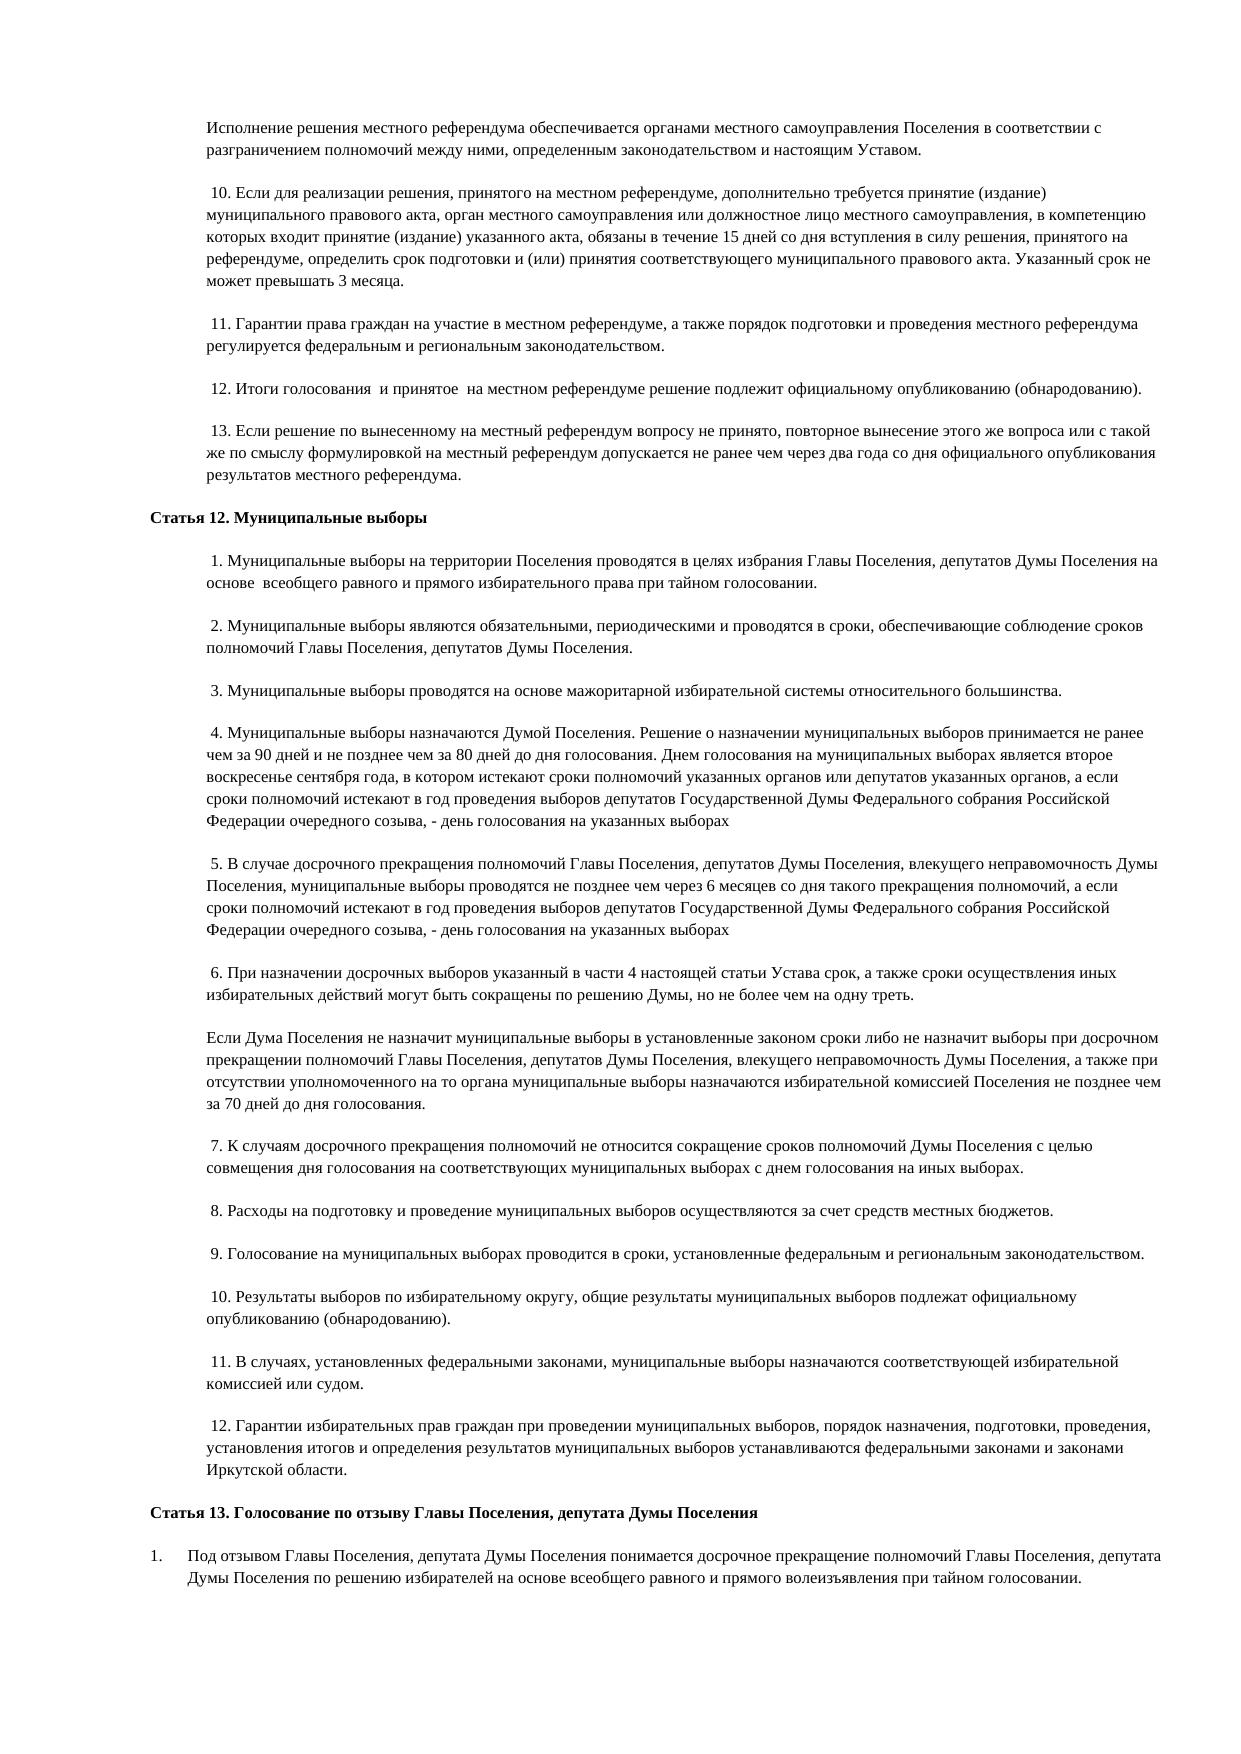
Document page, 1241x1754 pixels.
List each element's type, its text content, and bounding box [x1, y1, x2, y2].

text 1. Муниципальные выборы на территории Поселения проводятся в целях избрания Главы Поселения, депутатов Думы Поселения на основе всеобщего равного и прямого избирательного права при тайном голосовании. [206, 551, 1162, 592]
text 2. Муниципальные выборы являются обязательными, периодическими и проводятся в сроки, обеспечивающие соблюдение сроков полномочий Главы Поселения, депутатов Думы Поселения. [206, 616, 1162, 657]
text Статья 13. Голосование по отзыву Главы Поселения, депутата Думы Поселения [150, 1503, 1162, 1522]
text 3. Муниципальные выборы проводятся на основе мажоритарной избирательной системы относительного большинства. [206, 680, 1162, 699]
text 12. Гарантии избирательных прав граждан при проведении муниципальных выборов, порядок назначения, подготовки, проведения, установления итогов и определения результатов муниципальных выборов устанавливаются федеральными законами и законами Иркутской области. [206, 1416, 1162, 1479]
text 4. Муниципальные выборы назначаются Думой Поселения. Решение о назначении муниципальных выборов принимается не ранее чем за 90 дней и не позднее чем за 80 дней до дня голосования. Днем голосования на муниципальных выборах является второе воскресенье сентября года, в котором истекают сроки полномочий указанных органов или депутатов указанных органов, а если сроки полномочий истекают в год проведения выборов депутатов Государственной Думы Федерального собрания Российской Федерации очередного созыва, - день голосования на указанных выборах [206, 723, 1162, 830]
text 5. В случае досрочного прекращения полномочий Главы Поселения, депутатов Думы Поселения, влекущего неправомочность Думы Поселения, муниципальные выборы проводятся не позднее чем через 6 месяцев со дня такого прекращения полномочий, а если сроки полномочий истекают в год проведения выборов депутатов Государственной Думы Федерального собрания Российской Федерации очередного созыва, - день голосования на указанных выборах [206, 854, 1162, 939]
text Если Дума Поселения не назначит муниципальные выборы в установленные законом сроки либо не назначит выборы при досрочном прекращении полномочий Главы Поселения, депутатов Думы Поселения, влекущего неправомочность Думы Поселения, а также при отсутствии уполномоченного на то органа муниципальные выборы назначаются избирательной комиссией Поселения не позднее чем за 70 дней до дня голосования. [206, 1027, 1162, 1113]
text Статья 12. Муниципальные выборы [150, 508, 1162, 527]
text 7. К случаям досрочного прекращения полномочий не относится сокращение сроков полномочий Думы Поселения с целью совмещения дня голосования на соответствующих муниципальных выборах с днем голосования на иных выборах. [206, 1136, 1162, 1177]
text 6. При назначении досрочных выборов указанный в части 4 настоящей статьи Устава срок, а также сроки осуществления иных избирательных действий могут быть сокращены по решению Думы, но не более чем на одну треть. [206, 963, 1162, 1004]
text 13. Если решение по вынесенному на местный референдум вопросу не принято, повторное вынесение этого же вопроса или с такой же по смыслу формулировкой на местный референдум допускается не ранее чем через два года со дня официального опубликования результатов местного референдума. [206, 421, 1162, 484]
text 12. Итоги голосования и принятое на местном референдуме решение подлежит официальному опубликованию (обнародованию). [206, 378, 1162, 398]
list Под отзывом Главы Поселения, депутата Думы Поселения понимается досрочное прекращение полномочий Главы Поселения, депутата Думы Поселения по решению избирателей на основе всеобщего равного и прямого волеизъявления при тайном голосовании. [150, 1546, 1162, 1587]
text 9. Голосование на муниципальных выборах проводится в сроки, установленные федеральным и региональным законодательством. [206, 1244, 1162, 1263]
text Исполнение решения местного референдума обеспечивается органами местного самоуправления Поселения в соответствии с разграничением полномочий между ними, определенным законодательством и настоящим Уставом. [206, 118, 1162, 159]
text 10. Результаты выборов по избирательному округу, общие результаты муниципальных выборов подлежат официальному опубликованию (обнародованию). [206, 1287, 1162, 1328]
text 8. Расходы на подготовку и проведение муниципальных выборов осуществляются за счет средств местных бюджетов. [206, 1201, 1162, 1220]
text 11. В случаях, установленных федеральными законами, муниципальные выборы назначаются соответствующей избирательной комиссией или судом. [206, 1351, 1162, 1393]
text 10. Если для реализации решения, принятого на местном референдуме, дополнительно требуется принятие (издание) муниципального правового акта, орган местного самоуправления или должностное лицо местного самоуправления, в компетенцию которых входит принятие (издание) указанного акта, обязаны в течение 15 дней со дня вступления в силу решения, принятого на референдуме, определить срок подготовки и (или) принятия соответствующего муниципального правового акта. Указанный срок не может превышать 3 месяца. [206, 183, 1162, 290]
text 11. Гарантии права граждан на участие в местном референдуме, а также порядок подготовки и проведения местного референдума регулируется федеральным и региональным законодательством. [206, 314, 1162, 355]
